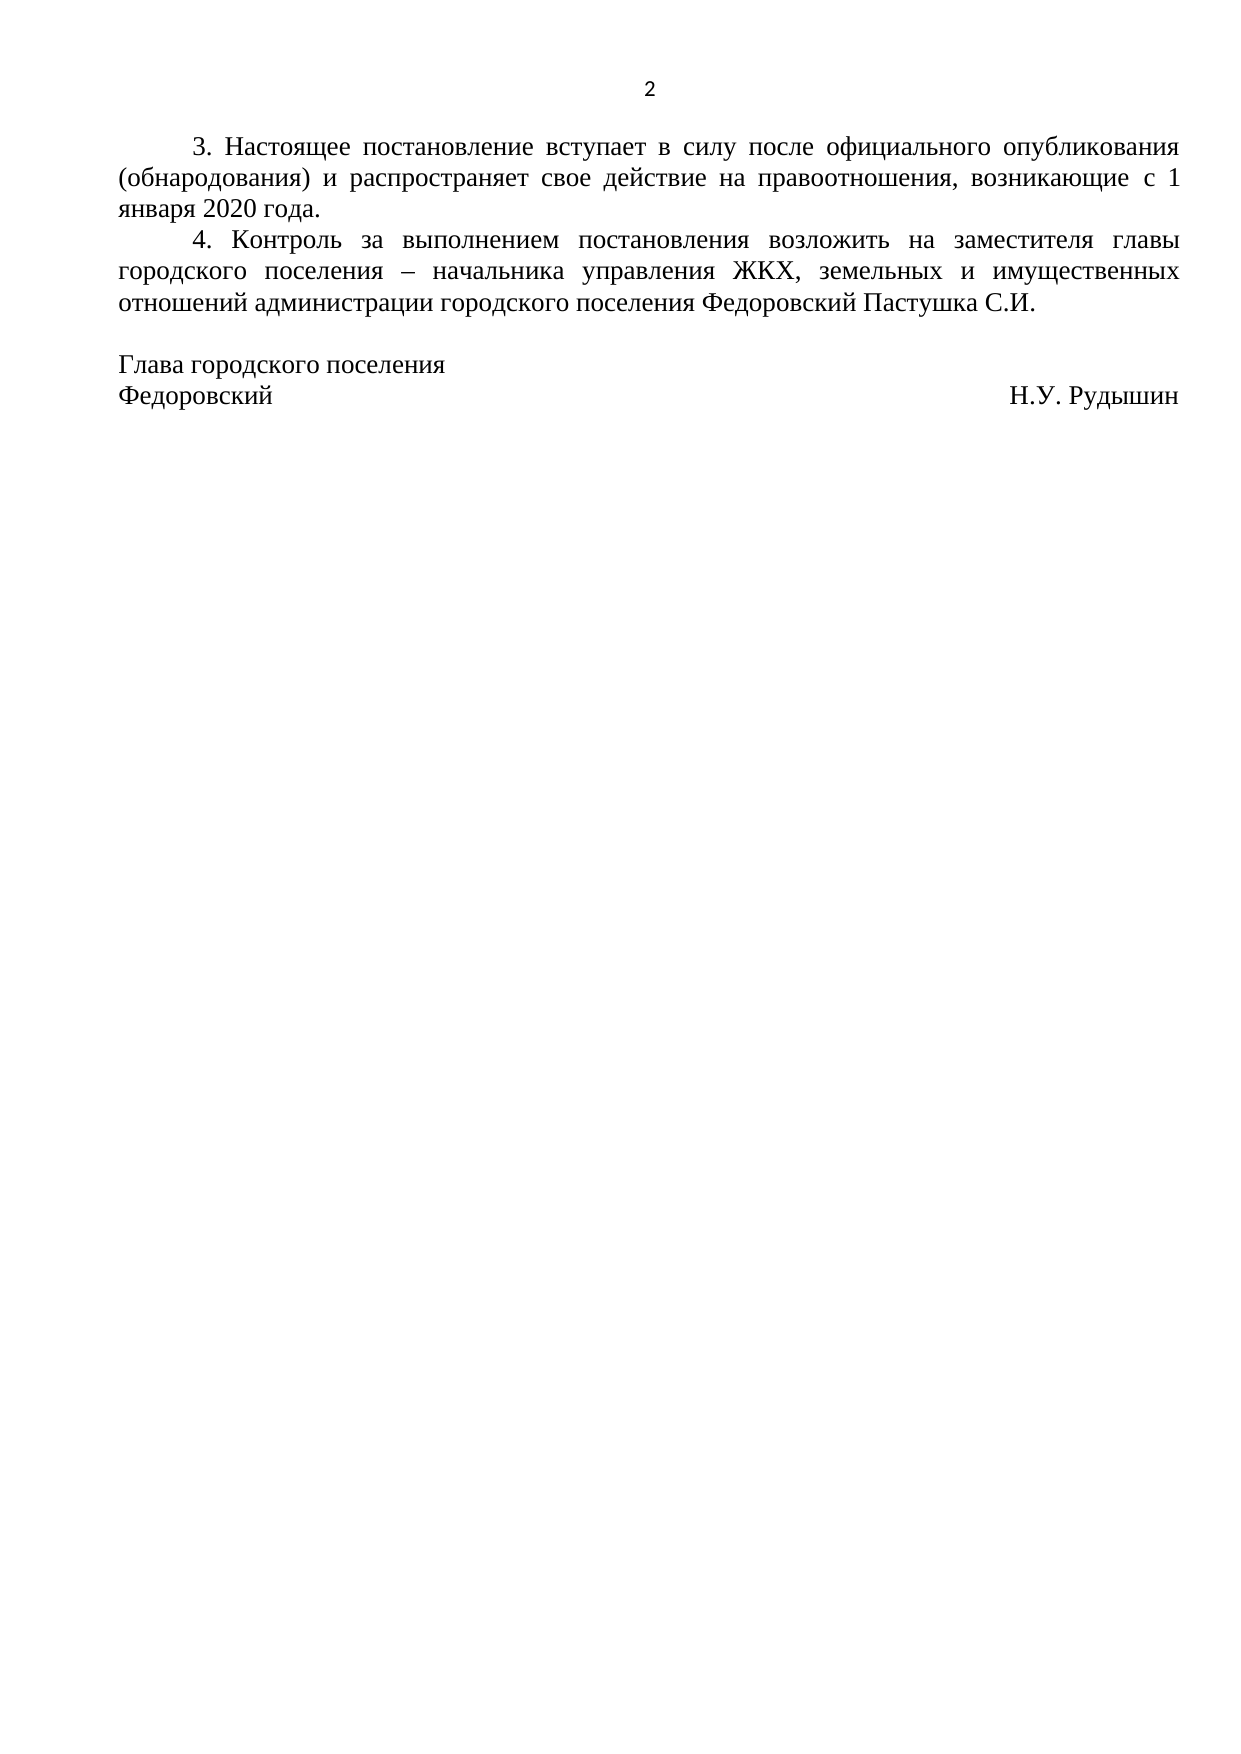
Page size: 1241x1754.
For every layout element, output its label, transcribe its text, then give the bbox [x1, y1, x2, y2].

text 3. Настоящее постановление вступает в силу после официального опубликования (обнародования) и распространяет свое действие на правоотношения, возникающие с 1 января 2020 года. [118, 130, 1181, 223]
text Глава городского поселения [118, 348, 1181, 379]
text 4. Контроль за выполнением постановления возложить на заместителя главы городского поселения – начальника управления ЖКХ, земельных и имущественных отношений администрации городского поселения Федоровский Пастушка С.И. [118, 223, 1181, 317]
text Федоровский Н.У. Рудышин [118, 379, 1181, 410]
